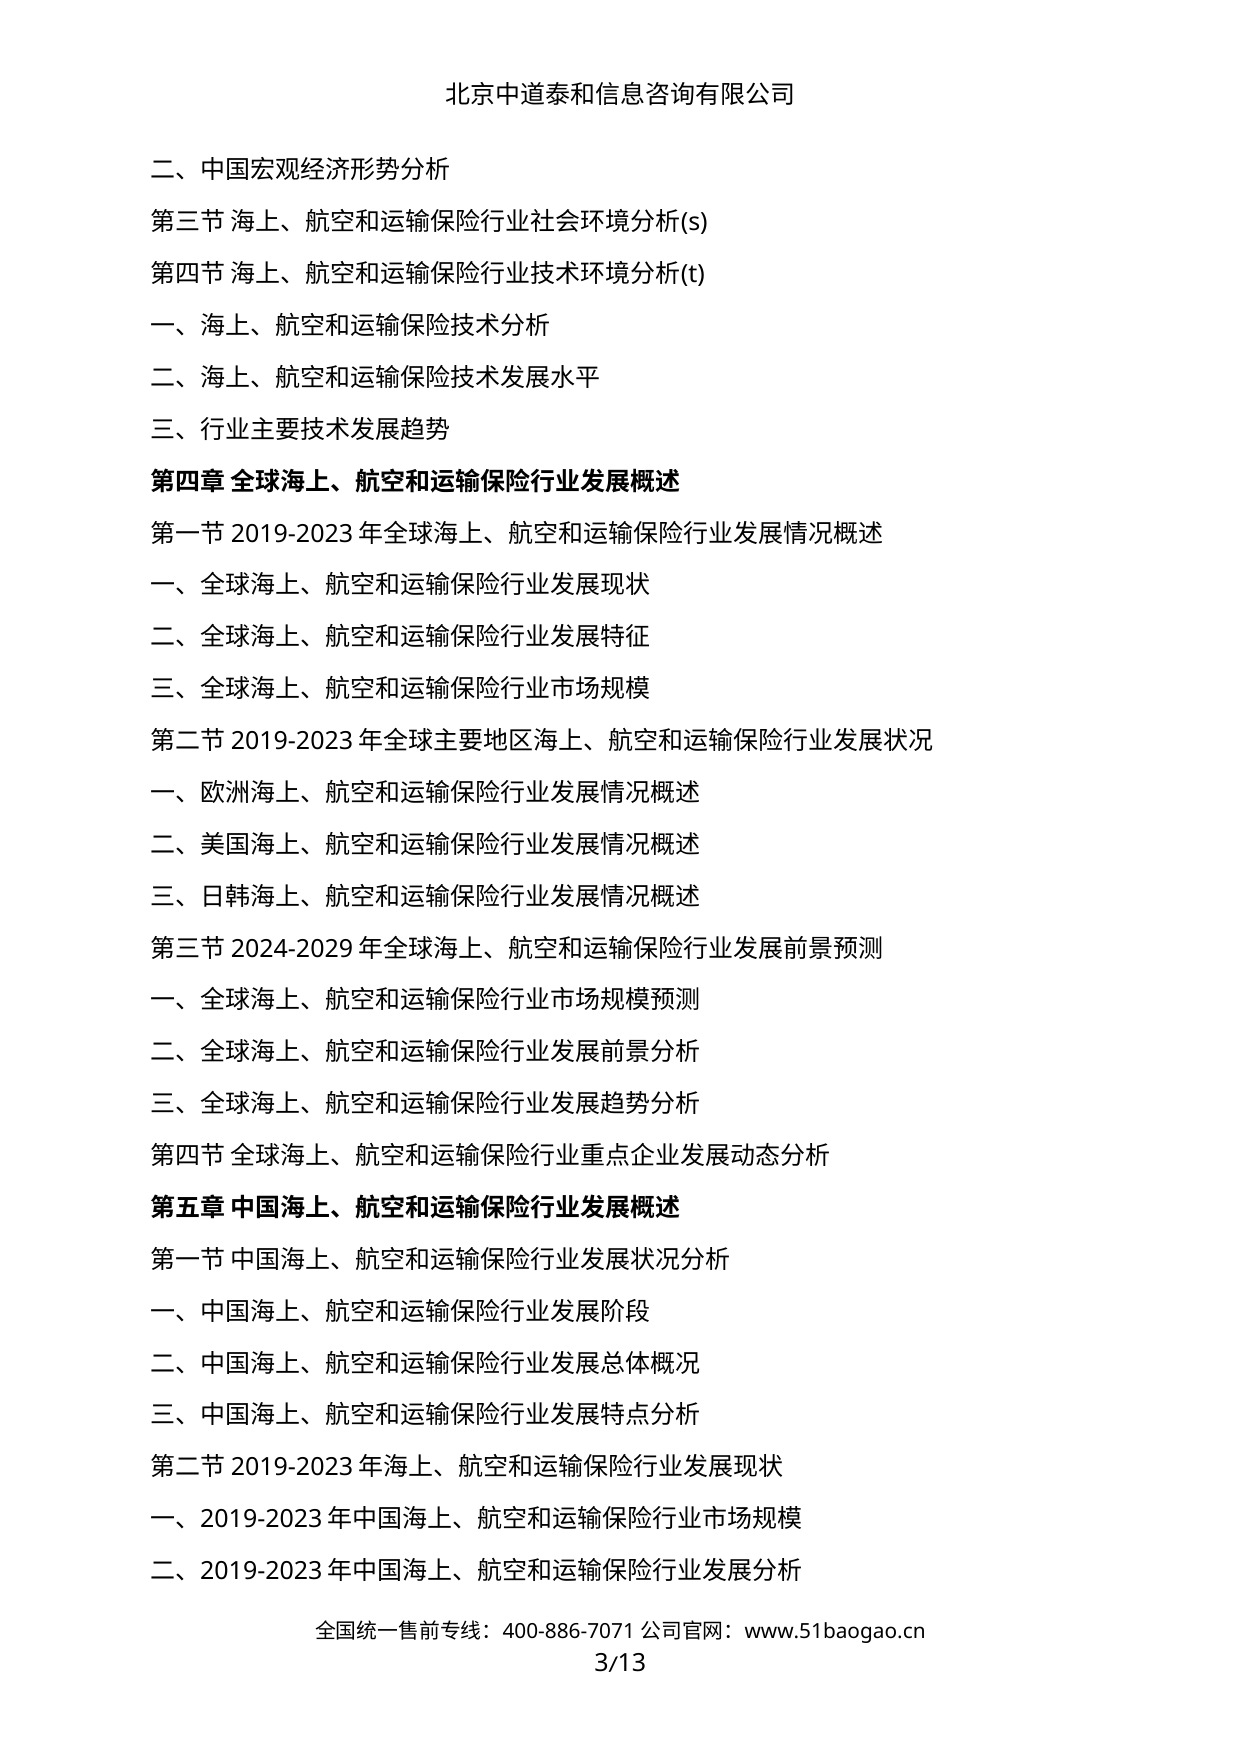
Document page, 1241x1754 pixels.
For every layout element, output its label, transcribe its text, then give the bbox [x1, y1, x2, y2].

text 三、行业主要技术发展趋势 [150, 409, 1090, 446]
text 一、全球海上、航空和运输保险行业发展现状 [150, 565, 1090, 601]
text 第五章 中国海上、航空和运输保险行业发展概述 [150, 1187, 1090, 1224]
text 三、全球海上、航空和运输保险行业市场规模 [150, 669, 1090, 705]
text 三、中国海上、航空和运输保险行业发展特点分析 [150, 1395, 1090, 1431]
text 一、2019-2023年中国海上、航空和运输保险行业市场规模 [150, 1499, 1090, 1535]
text 二、全球海上、航空和运输保险行业发展特征 [150, 617, 1090, 653]
text 第四节 海上、航空和运输保险行业技术环境分析(t) [150, 254, 1090, 290]
text 二、中国宏观经济形势分析 [150, 150, 1090, 186]
text 二、2019-2023年中国海上、航空和运输保险行业发展分析 [150, 1551, 1090, 1587]
text 三、日韩海上、航空和运输保险行业发展情况概述 [150, 876, 1090, 912]
text 第三节 2024-2029年全球海上、航空和运输保险行业发展前景预测 [150, 928, 1090, 964]
text 一、海上、航空和运输保险技术分析 [150, 306, 1090, 342]
text 第一节 中国海上、航空和运输保险行业发展状况分析 [150, 1239, 1090, 1276]
text 一、中国海上、航空和运输保险行业发展阶段 [150, 1291, 1090, 1327]
text 第二节 2019-2023年海上、航空和运输保险行业发展现状 [150, 1447, 1090, 1483]
text 三、全球海上、航空和运输保险行业发展趋势分析 [150, 1084, 1090, 1120]
text 第三节 海上、航空和运输保险行业社会环境分析(s) [150, 202, 1090, 238]
text 第四节 全球海上、航空和运输保险行业重点企业发展动态分析 [150, 1136, 1090, 1172]
text 第一节 2019-2023年全球海上、航空和运输保险行业发展情况概述 [150, 513, 1090, 549]
text 一、全球海上、航空和运输保险行业市场规模预测 [150, 980, 1090, 1016]
text 第四章 全球海上、航空和运输保险行业发展概述 [150, 461, 1090, 497]
text 二、美国海上、航空和运输保险行业发展情况概述 [150, 824, 1090, 861]
text 一、欧洲海上、航空和运输保险行业发展情况概述 [150, 772, 1090, 809]
text 二、中国海上、航空和运输保险行业发展总体概况 [150, 1343, 1090, 1379]
text 二、海上、航空和运输保险技术发展水平 [150, 357, 1090, 394]
text 二、全球海上、航空和运输保险行业发展前景分析 [150, 1032, 1090, 1068]
text 第二节 2019-2023年全球主要地区海上、航空和运输保险行业发展状况 [150, 721, 1090, 757]
